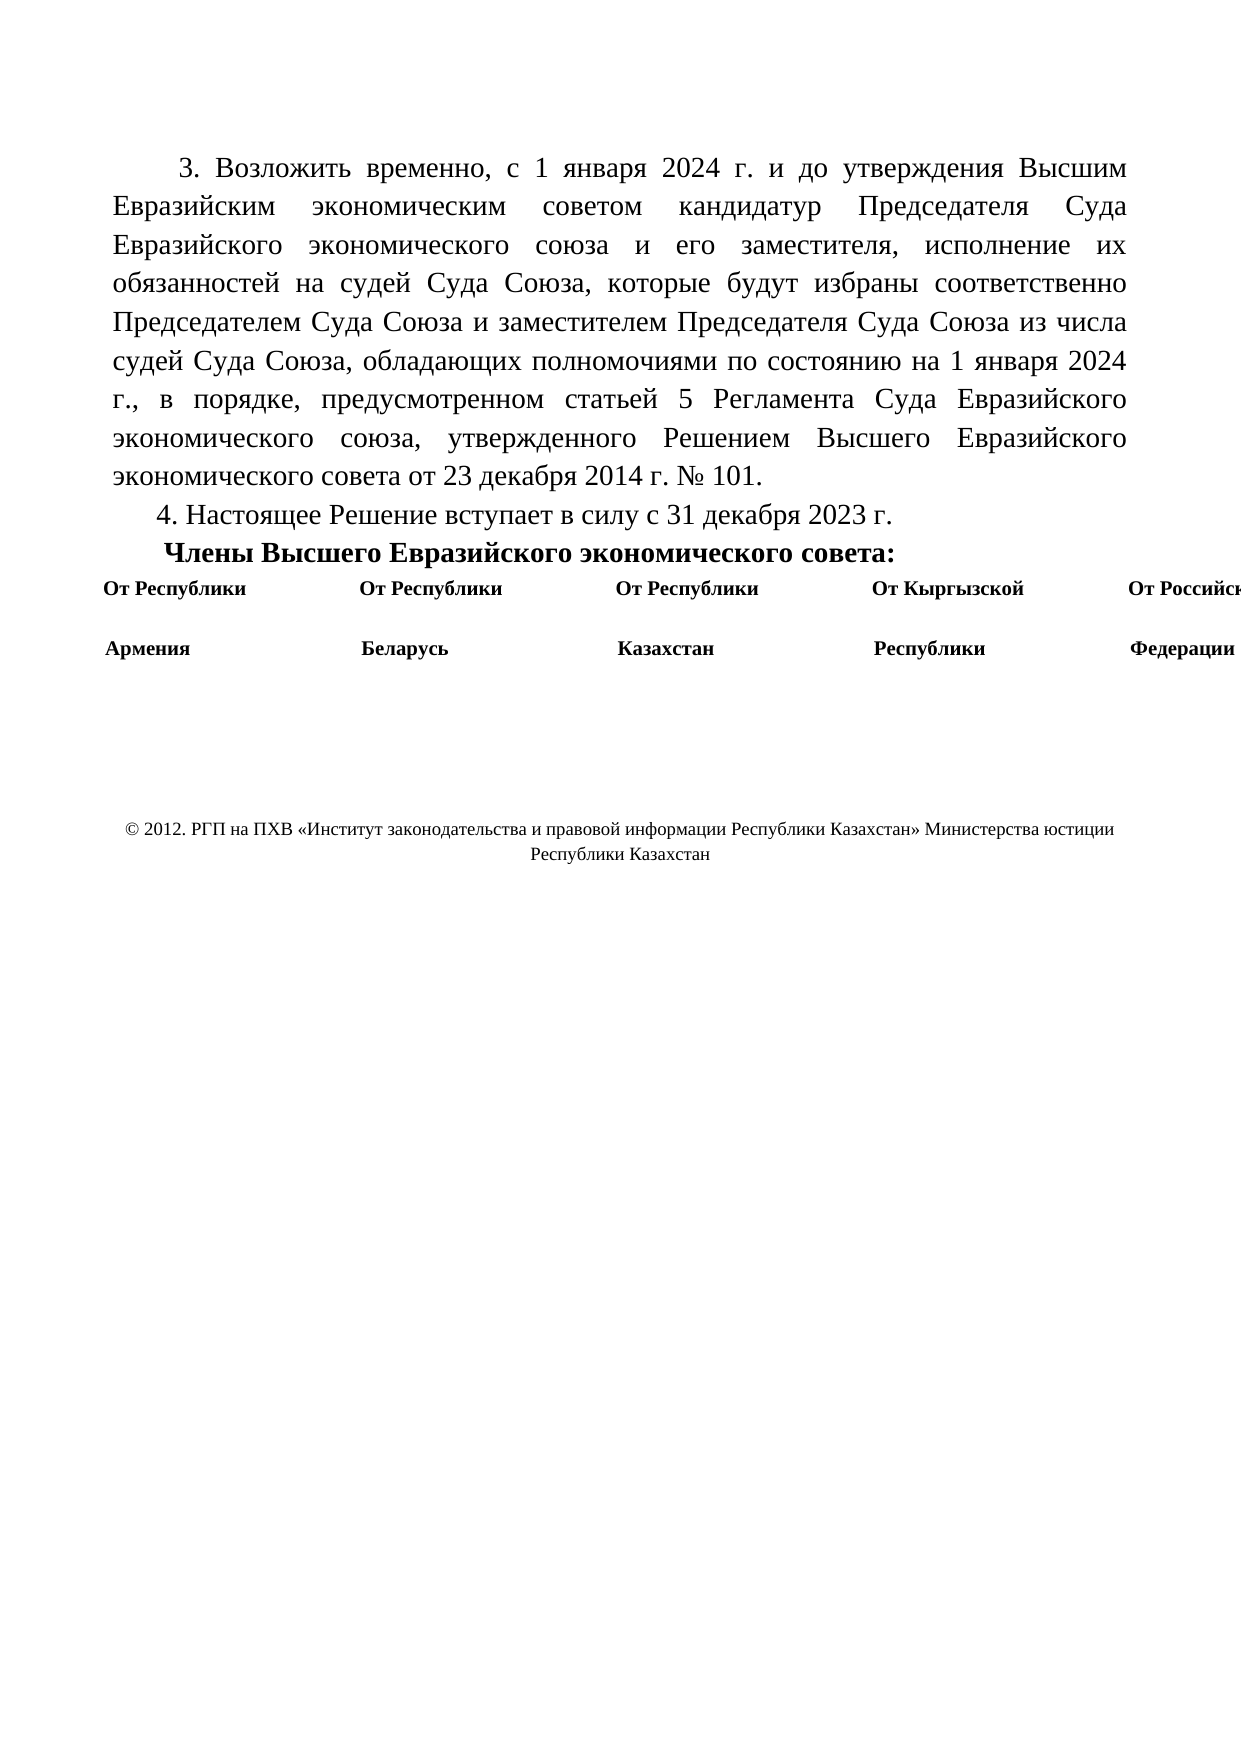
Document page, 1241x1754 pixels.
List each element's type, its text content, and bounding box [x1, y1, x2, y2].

table_header От Республики Казахстан [614, 574, 870, 667]
text Члены Высшего Евразийского экономического совета: [112, 535, 1128, 569]
table_header От Республики Беларусь [358, 574, 614, 667]
text 3. Возложить временно, с 1 января 2024 г. и до утверждения Высшим Евразийским экономическим советом кандидатур Председателя Суда Евразийского экономического союза и его заместителя, исполнение их обязанностей на судей Суда Союза, которые будут избраны соответственно Председателем Суда Союза и заместителем Председателя Суда Союза из числа судей Суда Союза, обладающих полномочиями по состоянию на 1 января 2024 г., в порядке, предусмотренном статьей 5 Регламента Суда Евразийского экономического союза, утвержденного Решением Высшего Евразийского экономического совета от 23 декабря 2014 г. № 101. [112, 150, 1128, 492]
text 4. Настоящее Решение вступает в силу с 31 декабря 2023 г. [112, 497, 1128, 530]
text © 2012. РГП на ПХВ «Институт законодательства и правовой информации Республики Казахстан» Министерства юстиции Республики Казахстан [112, 818, 1128, 864]
table_header От Республики Армения [101, 574, 357, 667]
table_header От Кыргызской Республики [870, 574, 1126, 667]
table_header От Российской Федерации [1126, 574, 1240, 667]
